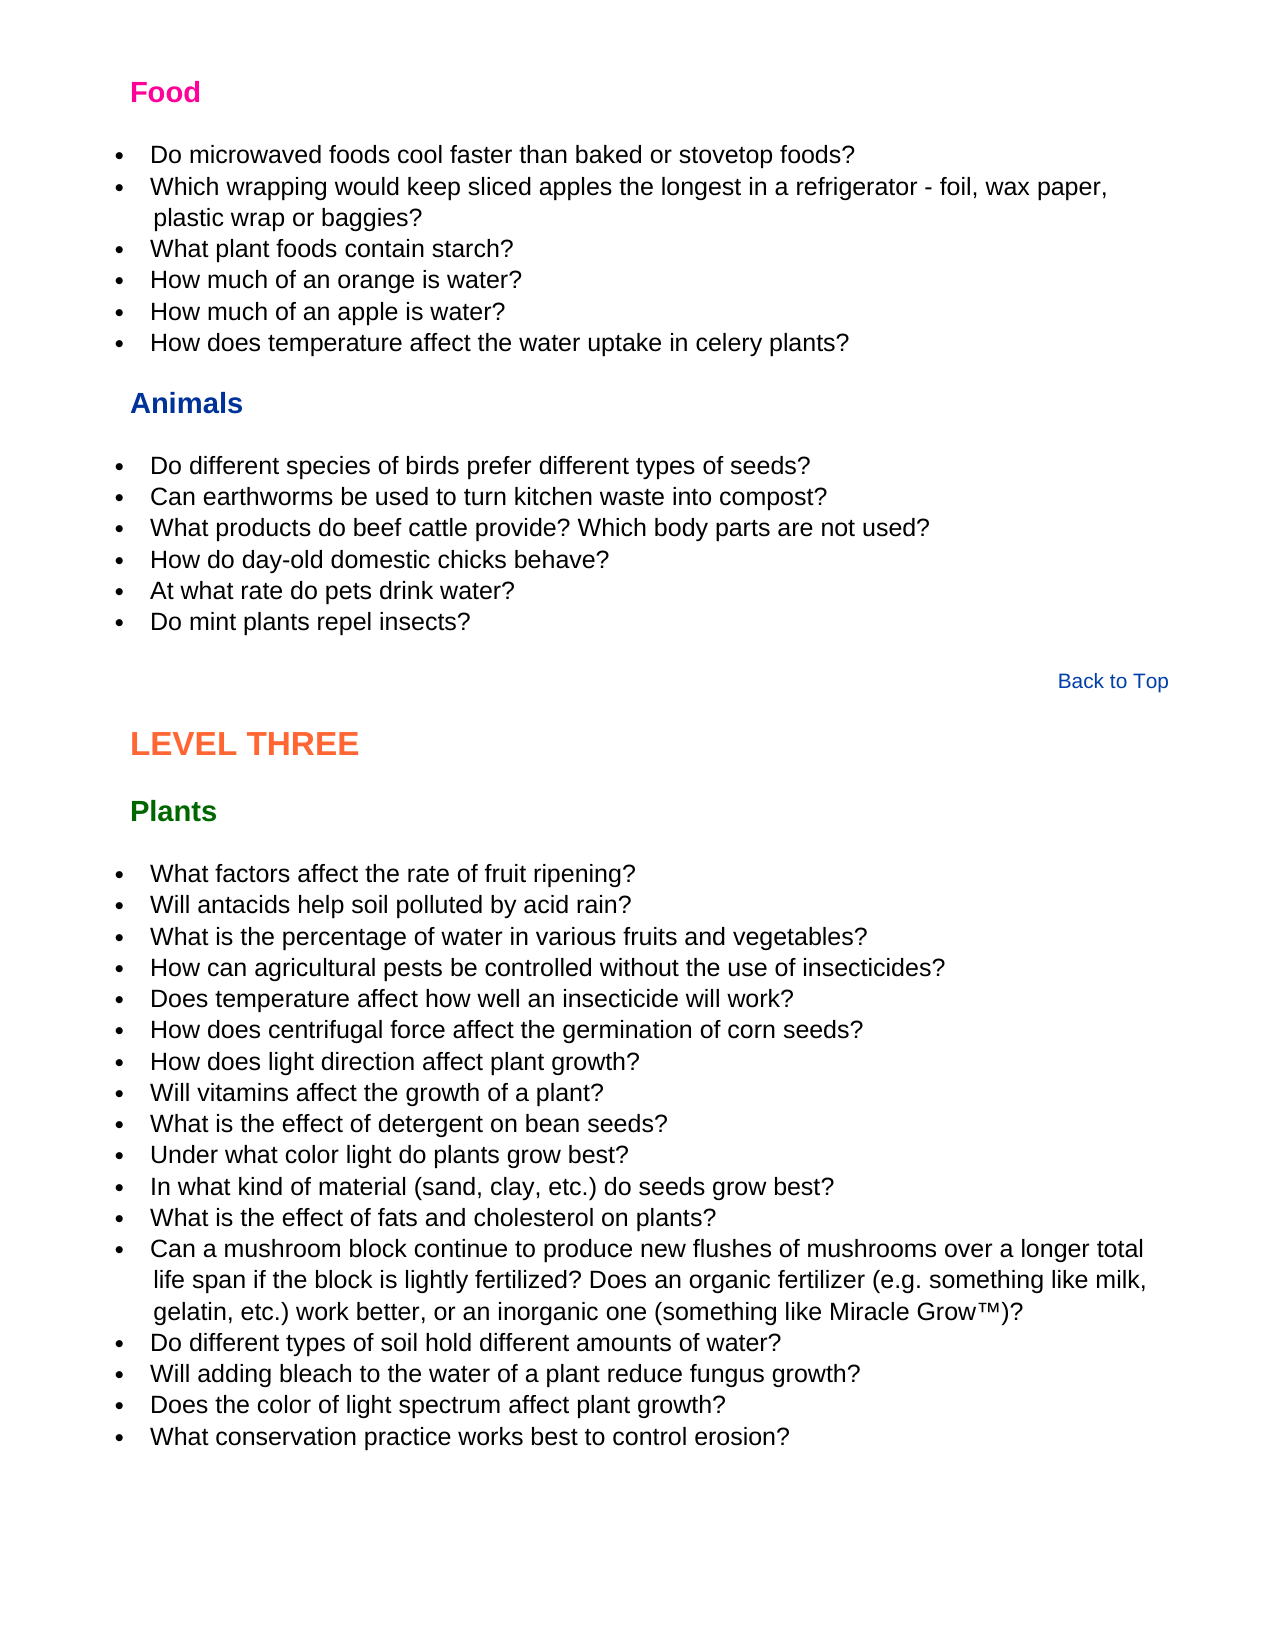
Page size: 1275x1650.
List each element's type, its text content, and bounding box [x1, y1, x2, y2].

list Do microwaved foods cool faster than baked or stovetop foods? [116, 138, 1169, 169]
list What is the effect of detergent on bean seeds? [116, 1107, 1169, 1138]
list What factors affect the rate of fruit ripening? [116, 857, 1169, 888]
list How does temperature affect the water uptake in celery plants? [116, 325, 1169, 356]
text Back to Top [130, 665, 1169, 693]
list How does centrifugal force affect the germination of corn seeds? [116, 1013, 1169, 1044]
list What products do beef cattle provide? Which body parts are not used? [116, 511, 1169, 542]
list Do mint plants repel insects? [116, 604, 1169, 636]
text LEVEL THREE [130, 724, 1169, 763]
list In what kind of material (sand, clay, etc.) do seeds grow best? [116, 1169, 1169, 1201]
list How can agricultural pests be controlled without the use of insecticides? [116, 951, 1169, 982]
list How much of an orange is water? [116, 263, 1169, 294]
list Can a mushroom block continue to produce new flushes of mushrooms over a longer total life span if the block is lightly fertilized? Does an organic fertilizer (e.g. something like milk, gelatin, etc.) work better, or an inorganic one (something like Miracle Grow™)? [116, 1232, 1169, 1326]
list Under what color light do plants grow best? [116, 1138, 1169, 1169]
list How does light direction affect plant growth? [116, 1044, 1169, 1076]
list Will vitamins affect the growth of a plant? [116, 1076, 1169, 1107]
text Food [130, 75, 1169, 108]
text Animals [130, 386, 1169, 419]
list Will adding bleach to the water of a plant reduce fungus growth? [116, 1357, 1169, 1388]
list At what rate do pets drink water? [116, 573, 1169, 604]
list Which wrapping would keep sliced apples the longest in a refrigerator - foil, wax paper, plastic wrap or baggies? [116, 169, 1169, 231]
list Do different species of birds prefer different types of seeds? [116, 448, 1169, 479]
list Can earthworms be used to turn kitchen waste into compost? [116, 479, 1169, 511]
list How do day-old domestic chicks behave? [116, 542, 1169, 573]
text Plants [130, 794, 1169, 828]
list What is the percentage of water in various fruits and vegetables? [116, 919, 1169, 951]
list How much of an apple is water? [116, 294, 1169, 325]
list What conservation practice works best to control erosion? [116, 1419, 1169, 1451]
list Does temperature affect how well an insecticide will work? [116, 982, 1169, 1013]
list Do different types of soil hold different amounts of water? [116, 1326, 1169, 1357]
list What plant foods contain starch? [116, 231, 1169, 263]
list What is the effect of fats and cholesterol on plants? [116, 1201, 1169, 1232]
list Does the color of light spectrum affect plant growth? [116, 1388, 1169, 1419]
list Will antacids help soil polluted by acid rain? [116, 888, 1169, 919]
